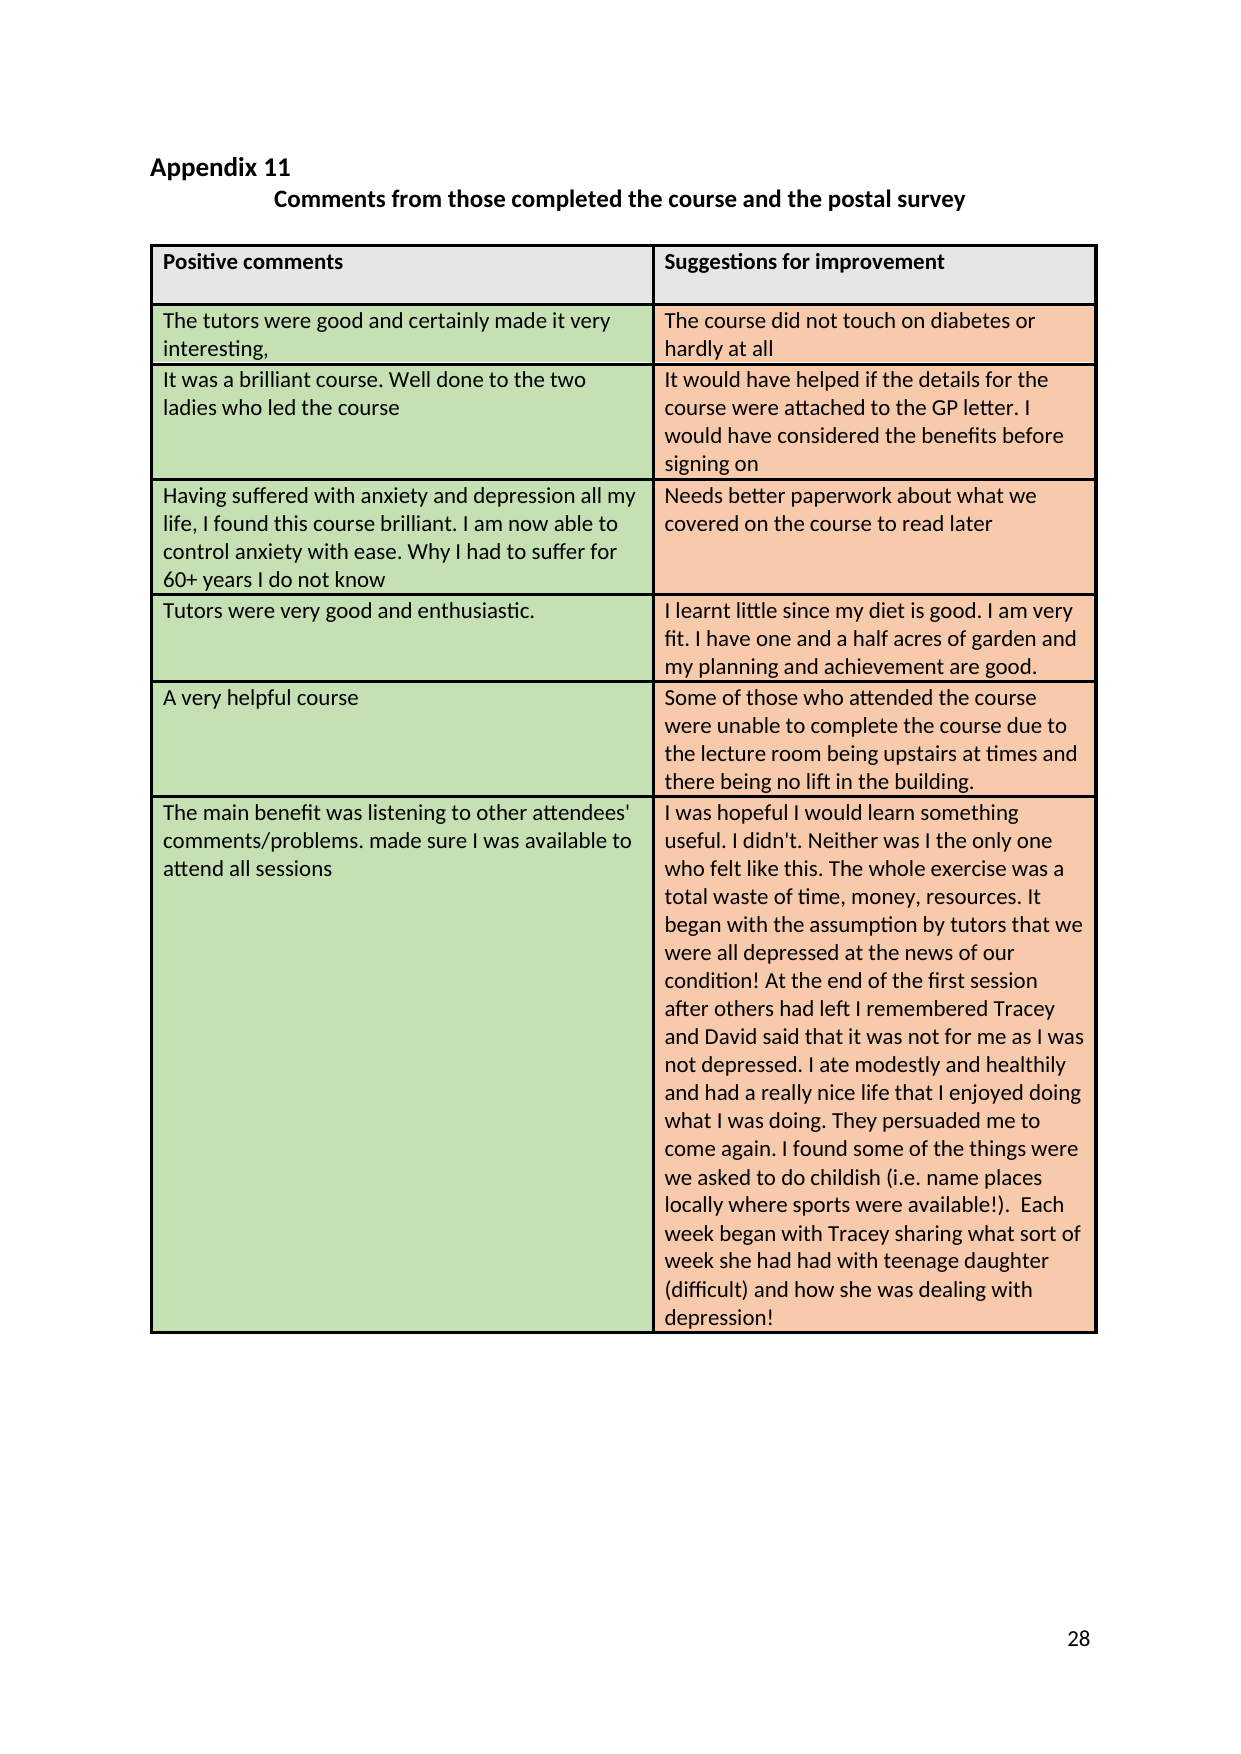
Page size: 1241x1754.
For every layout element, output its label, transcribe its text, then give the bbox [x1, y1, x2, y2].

text Appendix 11 [150, 150, 1090, 183]
table_cell It would have helped if the details for the course were attached to the GP letter. I would have considered the benefits before signing on [655, 366, 1094, 478]
table_header Suggestions for improvement [655, 247, 1094, 303]
table_cell The main benefit was listening to other attendees' comments/problems. made sure I was available to attend all sessions [153, 798, 652, 1331]
table_cell A very helpful course [153, 683, 652, 795]
table_cell I learnt little since my diet is good. I am very fit. I have one and a half acres of garden and my planning and achievement are good. [655, 596, 1094, 680]
text Comments from those completed the course and the postal survey [150, 183, 1090, 213]
table_cell Tutors were very good and enthusiastic. [153, 596, 652, 680]
table_cell Having suffered with anxiety and depression all my life, I found this course brilliant. I am now able to control anxiety with ease. Why I had to suffer for 60+ years I do not know [153, 481, 652, 593]
table_cell Needs better paperwork about what we covered on the course to read later [655, 481, 1094, 593]
table_cell The course did not touch on diabetes or hardly at all [655, 306, 1094, 362]
table_cell It was a brilliant course. Well done to the two ladies who led the course [153, 366, 652, 478]
table_cell The tutors were good and certainly made it very interesting, [153, 306, 652, 362]
table_cell I was hopeful I would learn something useful. I didn't. Neither was I the only one who felt like this. The whole exercise was a total waste of time, money, resources. It began with the assumption by tutors that we were all depressed at the news of our condition! At the end of the first session after others had left I remembered Tracey and David said that it was not for me as I was not depressed. I ate modestly and healthily and had a really nice life that I enjoyed doing what I was doing. They persuaded me to come again. I found some of the things were we asked to do childish (i.e. name places locally where sports were available!). Each week began with Tracey sharing what sort of week she had had with teenage daughter (difficult) and how she was dealing with depression! [655, 798, 1094, 1331]
table_header Positive comments [153, 247, 652, 303]
table_cell Some of those who attended the course were unable to complete the course due to the lecture room being upstairs at times and there being no lift in the building. [655, 683, 1094, 795]
